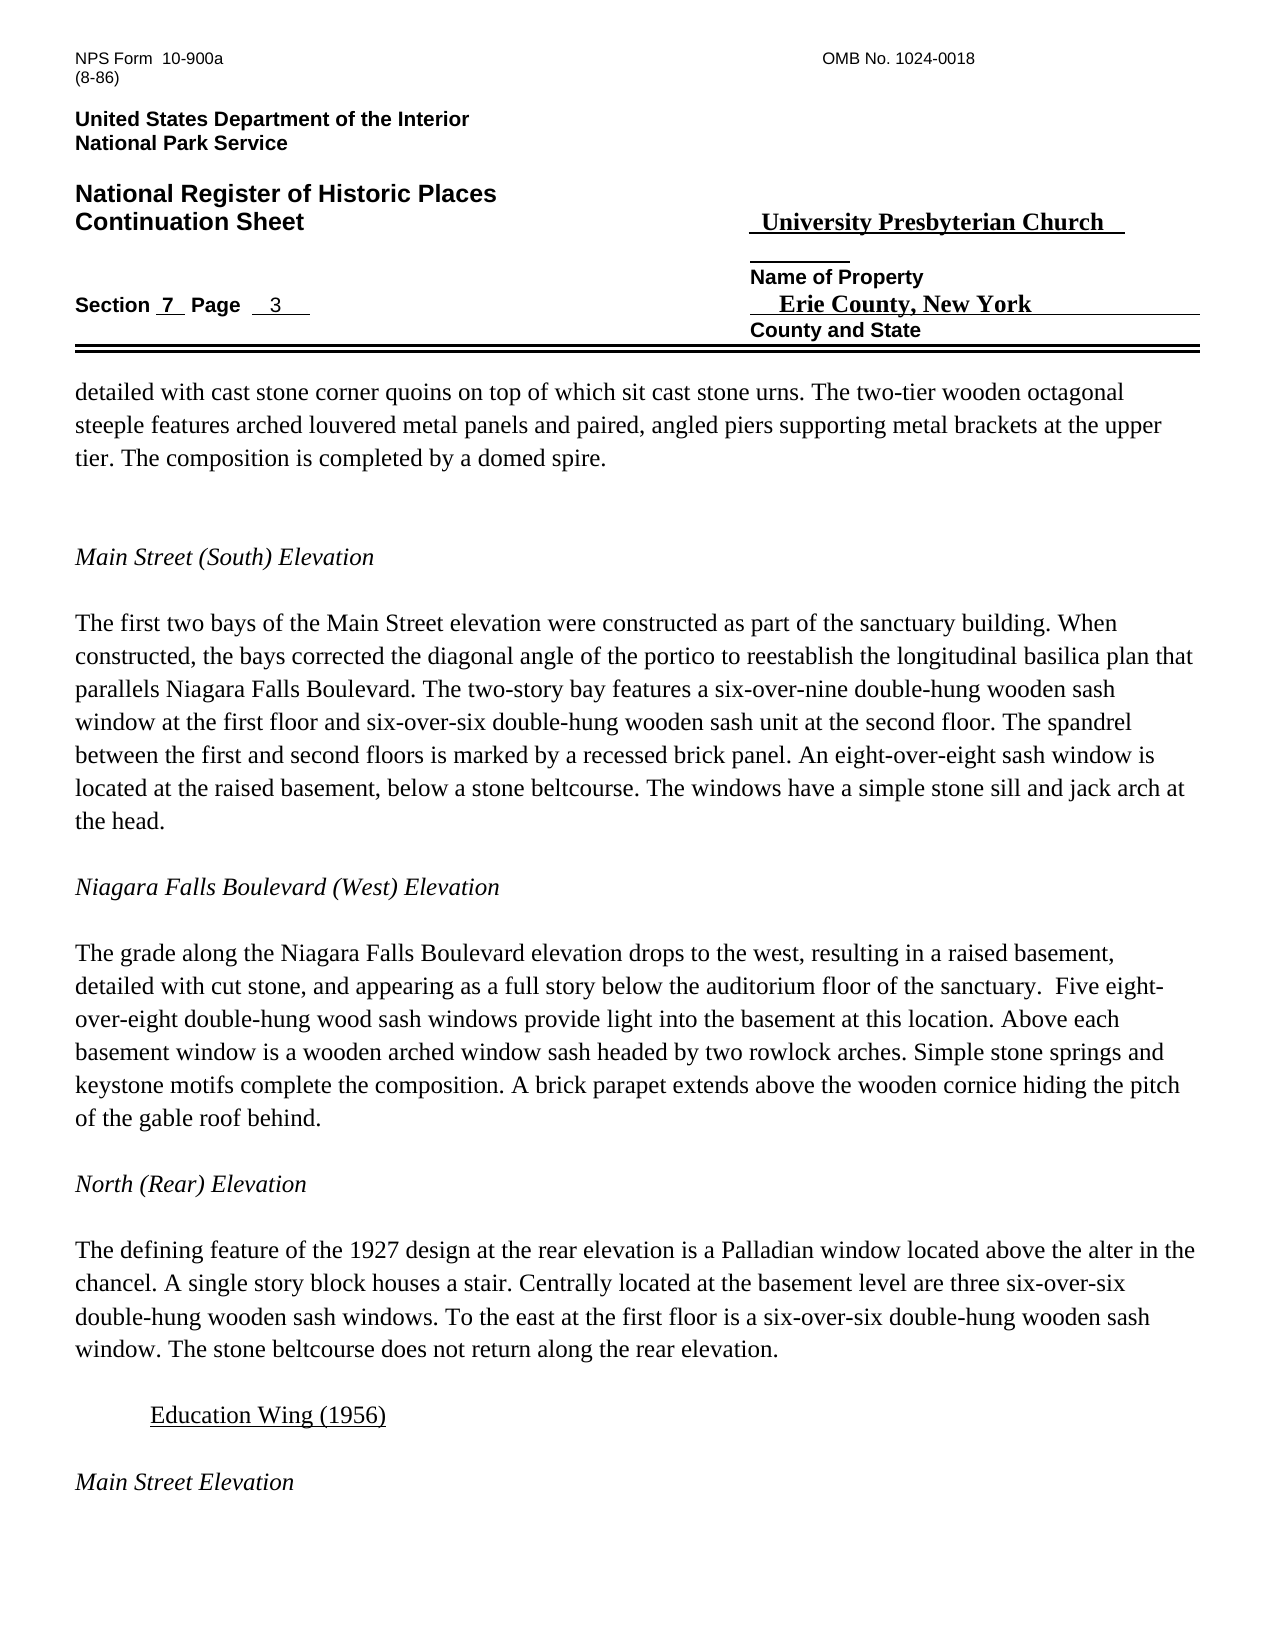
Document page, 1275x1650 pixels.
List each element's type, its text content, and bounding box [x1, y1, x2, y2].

text Niagara Falls Boulevard (West) Elevation [75, 872, 1200, 901]
text North (Rear) Elevation [75, 1169, 1200, 1198]
text The defining feature of the 1927 design at the rear elevation is a Palladian window located above the alter in the chancel. A single story block houses a stair. Centrally located at the basement level are three six-over-six double-hung wooden sash windows. To the east at the first floor is a six-over-six double-hung wooden sash window. The stone beltcourse does not return along the rear elevation. [75, 1236, 1200, 1363]
text Main Street Elevation [75, 1467, 1200, 1495]
text The first two bays of the Main Street elevation were constructed as part of the sanctuary building. When constructed, the bays corrected the diagonal angle of the portico to reestablish the longitudinal basilica plan that parallels Niagara Falls Boulevard. The two-story bay features a six-over-nine double-hung wooden sash window at the first floor and six-over-six double-hung wooden sash unit at the second floor. The spandrel between the first and second floors is marked by a recessed brick panel. An eight-over-eight sash window is located at the raised basement, below a stone beltcourse. The windows have a simple stone sill and jack arch at the head. [75, 608, 1200, 835]
text Education Wing (1956) [75, 1401, 1200, 1429]
text The grade along the Niagara Falls Boulevard elevation drops to the west, resulting in a raised basement, detailed with cut stone, and appearing as a full story below the auditorium floor of the sanctuary. Five eight-over-eight double-hung wood sash windows provide light into the basement at this location. Above each basement window is a wooden arched window sash headed by two rowlock arches. Simple stone springs and keystone motifs complete the composition. A brick parapet extends above the wooden cornice hiding the pitch of the gable roof behind. [75, 938, 1200, 1132]
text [75, 377, 1200, 472]
text Main Street (South) Elevation [75, 542, 1200, 571]
